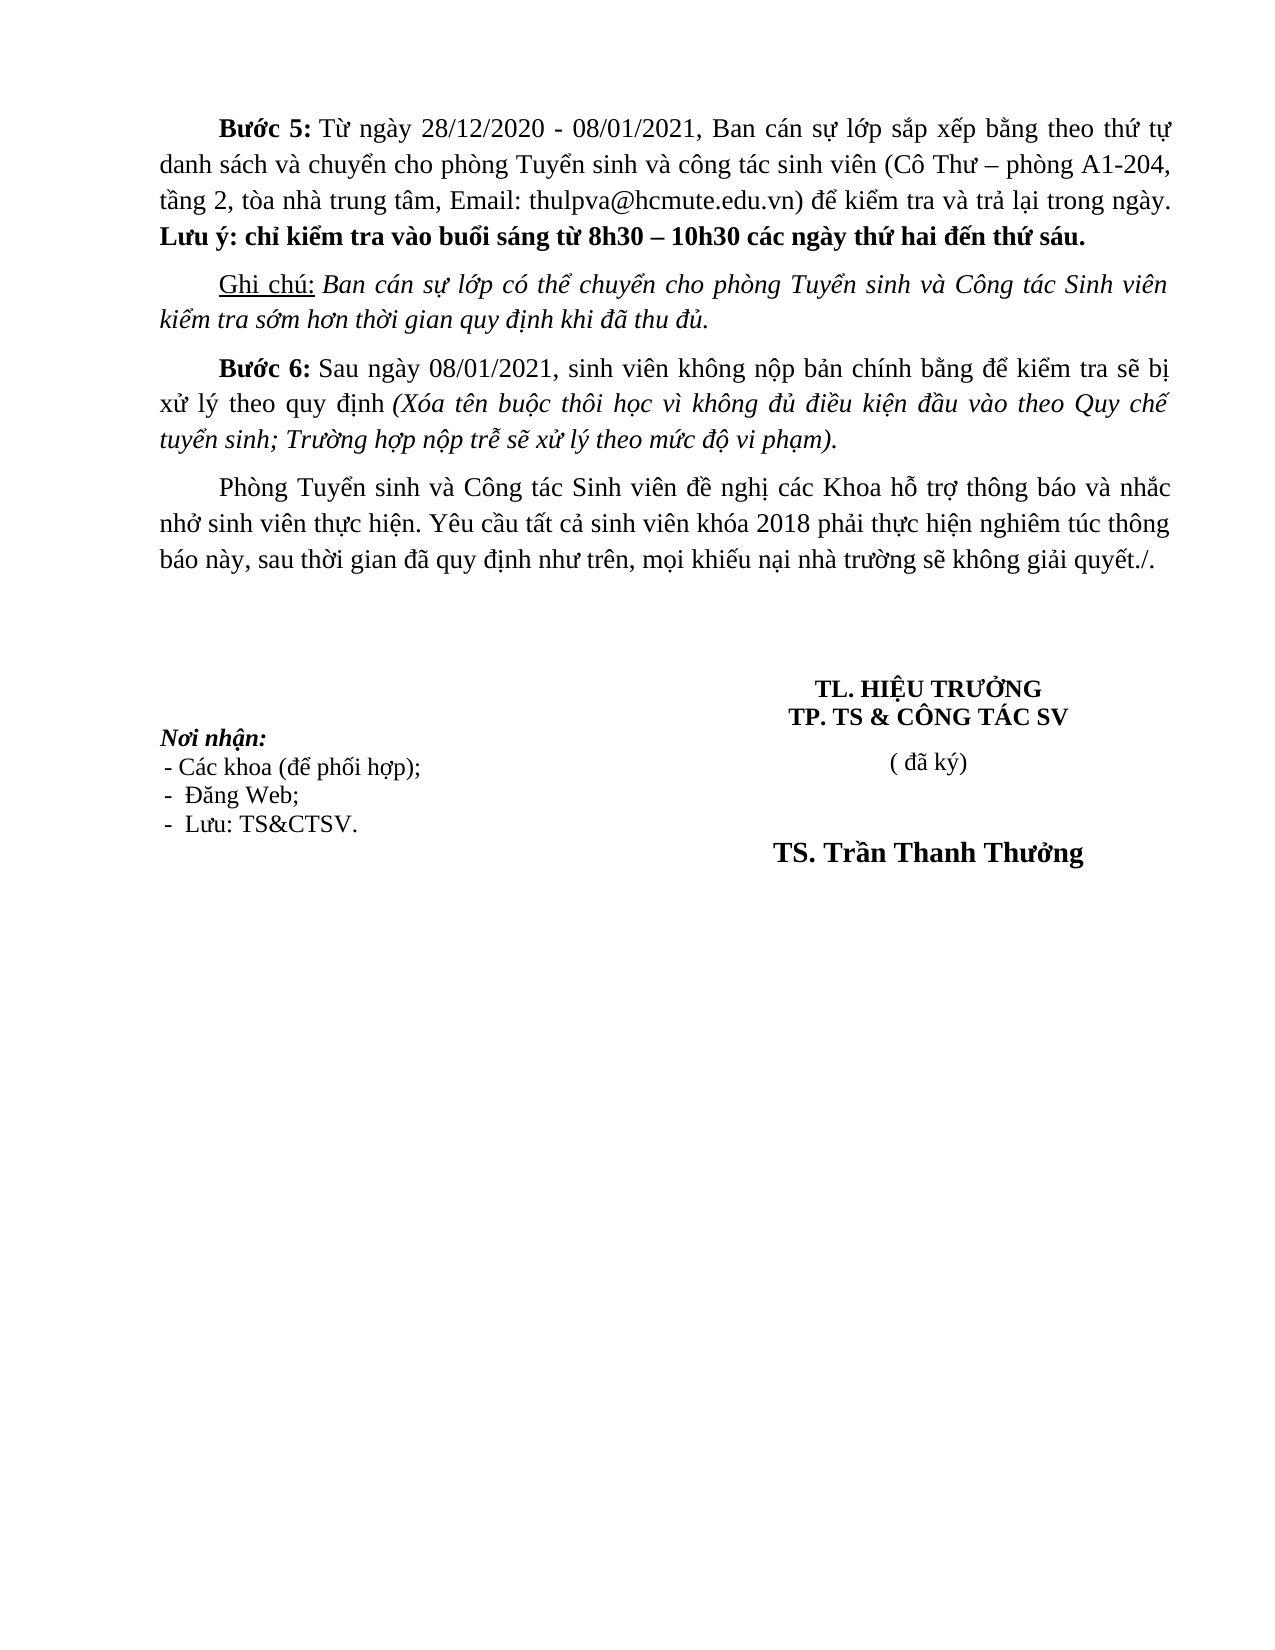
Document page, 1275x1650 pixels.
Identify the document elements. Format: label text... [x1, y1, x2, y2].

text Bước 5: Từ ngày 28/12/2020 - 08/01/2021, Ban cán sự lớp sắp xếp bằng theo thứ tự danh sách và chuyển cho phòng Tuyển sinh và công tác sinh viên (Cô Thư – phòng A1-204, tầng 2, tòa nhà trung tâm, Email: thulpva@hcmute.edu.vn) để kiểm tra và trả lại trong ngày. Lưu ý: chỉ kiểm tra vào buổi sáng từ 8h30 – 10h30 các ngày thứ hai đến thứ sáu. [159, 112, 1172, 251]
text Ghi chú: Ban cán sự lớp có thể chuyển cho phòng Tuyển sinh và Công tác Sinh viên kiểm tra sớm hơn thời gian quy định khi đã thu đủ. [159, 268, 1172, 335]
text Phòng Tuyển sinh và Công tác Sinh viên đề nghị các Khoa hỗ trợ thông báo và nhắc nhở sinh viên thực hiện. Yêu cầu tất cả sinh viên khóa 2018 phải thực hiện nghiêm túc thông báo này, sau thời gian đã quy định như trên, mọi khiếu nại nhà trường sẽ không giải quyết./. [159, 472, 1172, 574]
table_header Nơi nhận: - Các khoa (để phối hợp); - Đăng Web; - Lưu: TS&CTSV. [105, 674, 603, 1131]
text Bước 6: Sau ngày 08/01/2021, sinh viên không nộp bản chính bằng để kiểm tra sẽ bị xử lý theo quy định (Xóa tên buộc thôi học vì không đủ điều kiện đầu vào theo Quy chế tuyển sinh; Trường hợp nộp trễ sẽ xử lý theo mức độ vi phạm). [159, 352, 1172, 454]
table_header TL. HIỆU TRƯỞNG TP. TS & CÔNG TÁC SV ( đã ký) TS. Trần Thanh Thưởng [603, 674, 1253, 1131]
